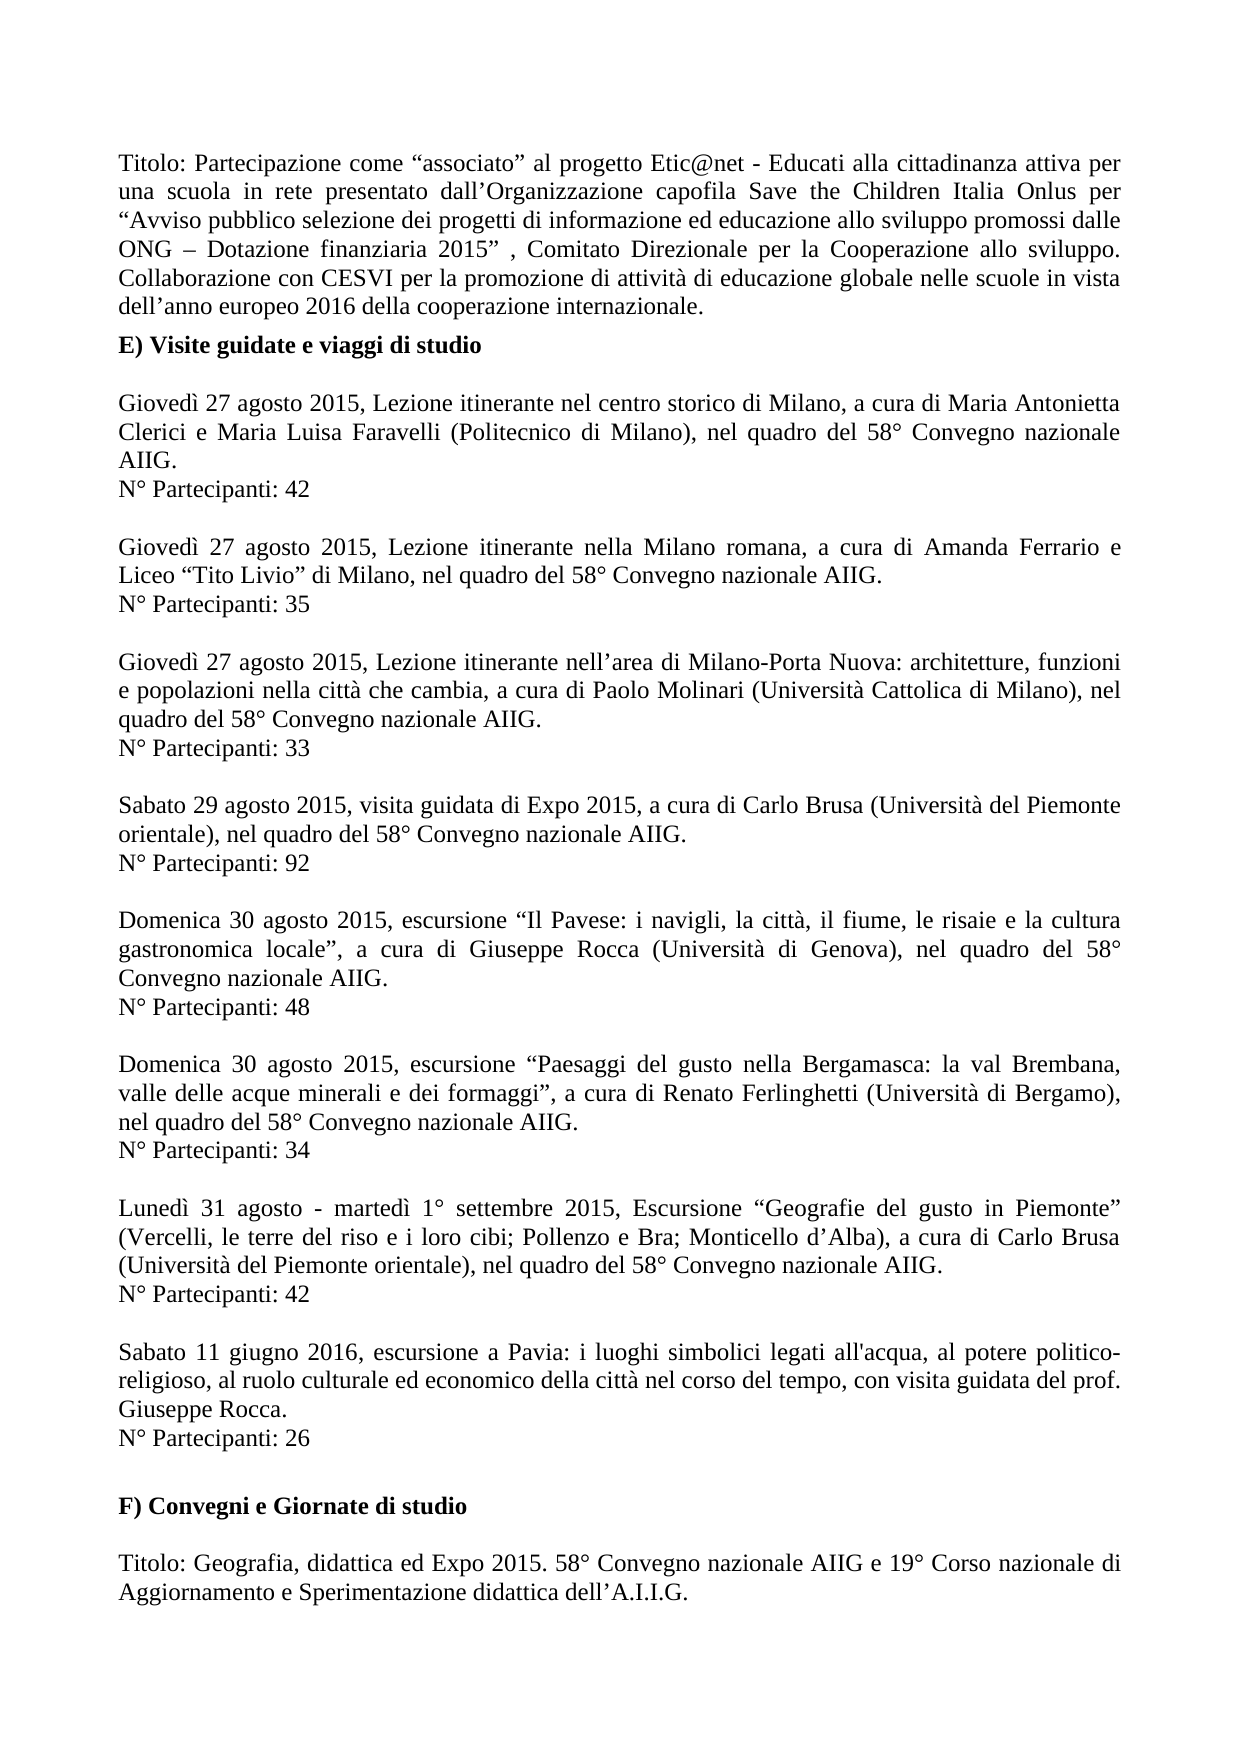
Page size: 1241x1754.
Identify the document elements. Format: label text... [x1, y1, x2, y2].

text F) Convegni e Giornate di studio [118, 1491, 1122, 1520]
text N° Partecipanti: 34 [118, 1136, 1122, 1164]
text N° Partecipanti: 92 [118, 848, 1122, 877]
text Lunedì 31 agosto - martedì 1° settembre 2015, Escursione “Geografie del gusto in Piemonte” (Vercelli, le terre del riso e i loro cibi; Pollenzo e Bra; Monticello d’Alba), a cura di Carlo Brusa (Università del Piemonte orientale), nel quadro del 58° Convegno nazionale AIIG. [118, 1193, 1122, 1279]
text E) Visite guidate e viaggi di studio [118, 331, 1122, 359]
text Domenica 30 agosto 2015, escursione “Paesaggi del gusto nella Bergamasca: la val Brembana, valle delle acque minerali e dei formaggi”, a cura di Renato Ferlinghetti (Università di Bergamo), nel quadro del 58° Convegno nazionale AIIG. [118, 1049, 1122, 1136]
text N° Partecipanti: 42 [118, 1279, 1122, 1308]
text Sabato 29 agosto 2015, visita guidata di Expo 2015, a cura di Carlo Brusa (Università del Piemonte orientale), nel quadro del 58° Convegno nazionale AIIG. [118, 791, 1122, 848]
text N° Partecipanti: 35 [118, 589, 1122, 618]
text N° Partecipanti: 33 [118, 733, 1122, 762]
text Giovedì 27 agosto 2015, Lezione itinerante nell’area di Milano-Porta Nuova: architetture, funzioni e popolazioni nella città che cambia, a cura di Paolo Molinari (Università Cattolica di Milano), nel quadro del 58° Convegno nazionale AIIG. [118, 647, 1122, 733]
text N° Partecipanti: 42 [118, 474, 1122, 503]
text Giovedì 27 agosto 2015, Lezione itinerante nella Milano romana, a cura di Amanda Ferrario e Liceo “Tito Livio” di Milano, nel quadro del 58° Convegno nazionale AIIG. [118, 532, 1122, 589]
text Giovedì 27 agosto 2015, Lezione itinerante nel centro storico di Milano, a cura di Maria Antonietta Clerici e Maria Luisa Faravelli (Politecnico di Milano), nel quadro del 58° Convegno nazionale AIIG. [118, 388, 1122, 474]
text Domenica 30 agosto 2015, escursione “Il Pavese: i navigli, la città, il fiume, le risaie e la cultura gastronomica locale”, a cura di Giuseppe Rocca (Università di Genova), nel quadro del 58° Convegno nazionale AIIG. [118, 906, 1122, 992]
text Sabato 11 giugno 2016, escursione a Pavia: i luoghi simbolici legati all'acqua, al potere politico-religioso, al ruolo culturale ed economico della città nel corso del tempo, con visita guidata del prof. Giuseppe Rocca. [118, 1337, 1122, 1423]
text Titolo: Partecipazione come “associato” al progetto Etic@net - Educati alla cittadinanza attiva per una scuola in rete presentato dall’Organizzazione capofila Save the Children Italia Onlus per “Avviso pubblico selezione dei progetti di informazione ed educazione allo sviluppo promossi dalle ONG – Dotazione finanziaria 2015” , Comitato Direzionale per la Cooperazione allo sviluppo. Collaborazione con CESVI per la promozione di attività di educazione globale nelle scuole in vista dell’anno europeo 2016 della cooperazione internazionale. [118, 148, 1122, 320]
text Titolo: Geografia, didattica ed Expo 2015. 58° Convegno nazionale AIIG e 19° Corso nazionale di Aggiornamento e Sperimentazione didattica dell’A.I.I.G. [118, 1548, 1122, 1606]
text N° Partecipanti: 48 [118, 992, 1122, 1021]
text N° Partecipanti: 26 [118, 1423, 1122, 1452]
